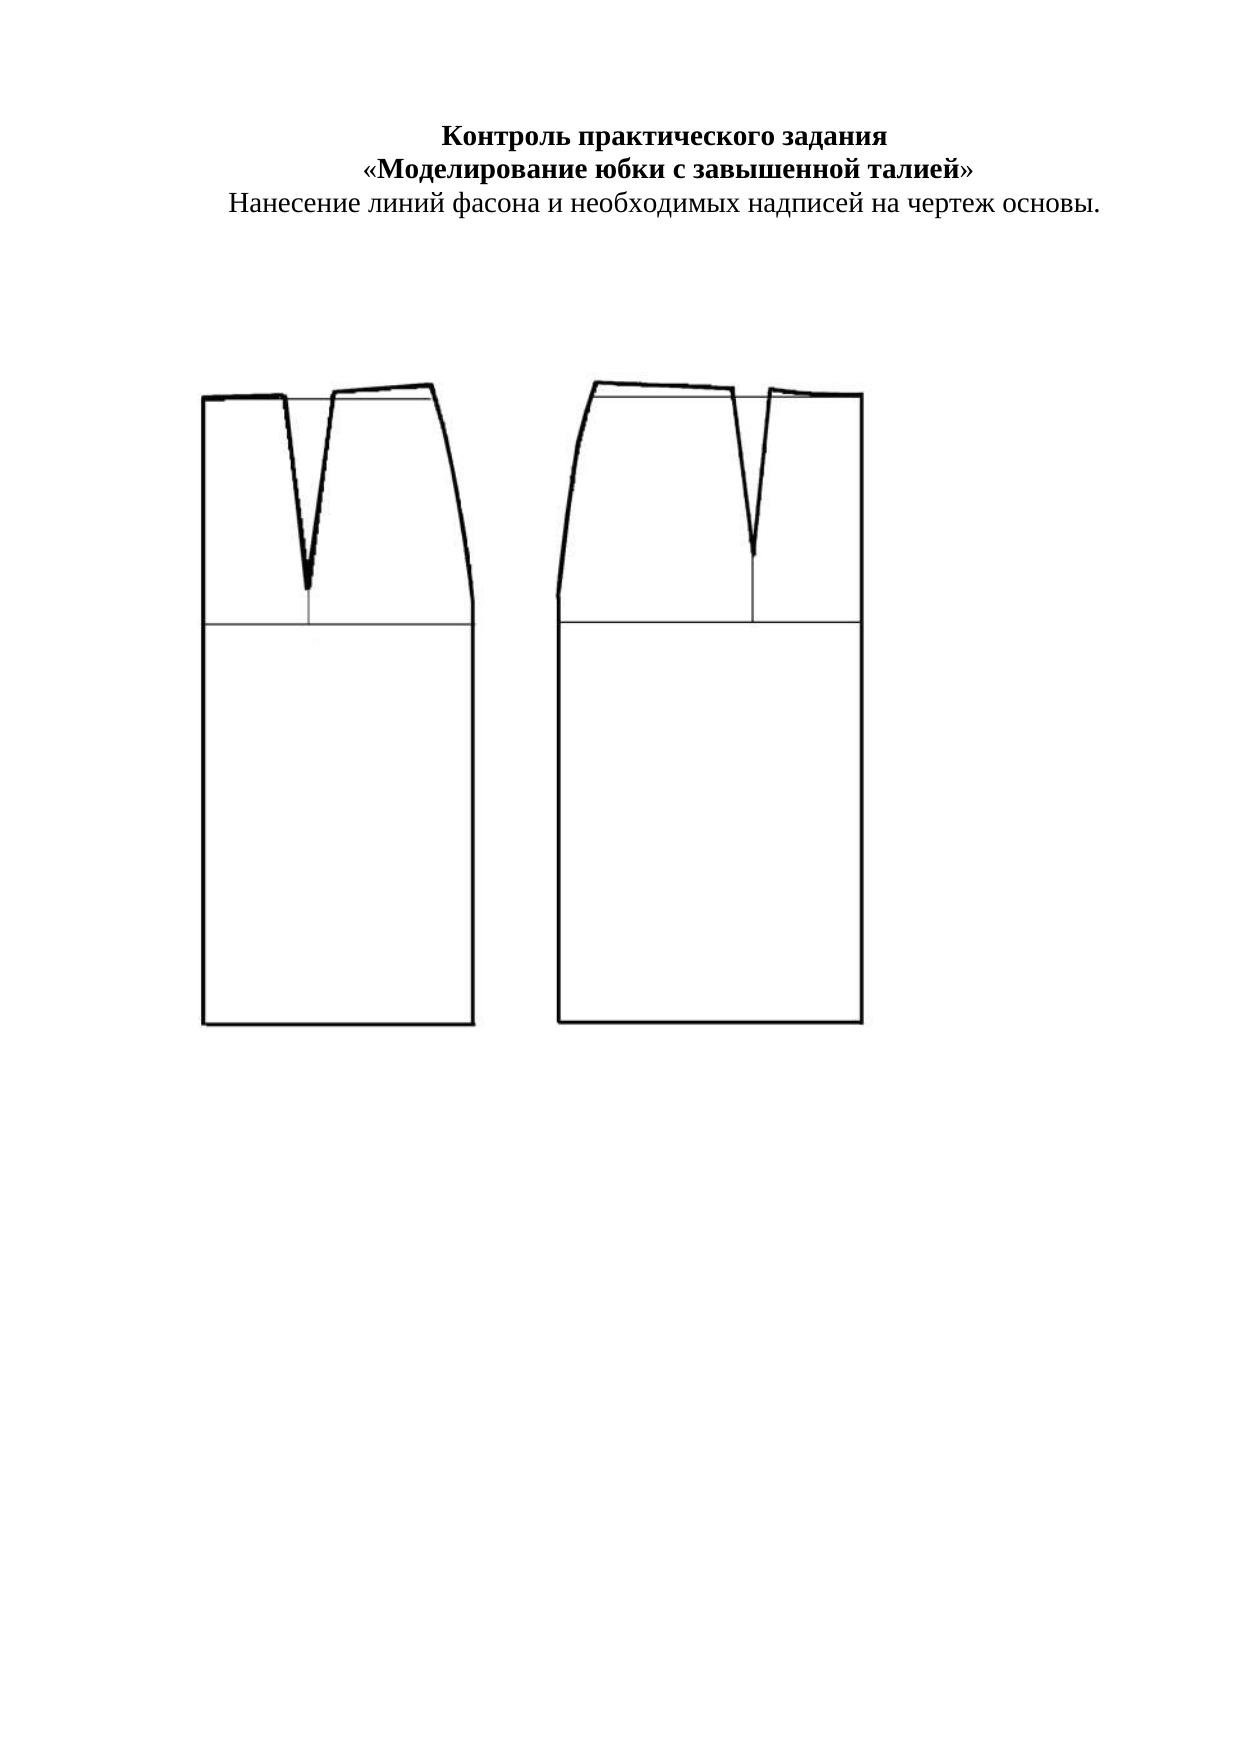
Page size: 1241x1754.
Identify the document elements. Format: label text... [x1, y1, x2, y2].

text «Моделирование юбки с завышенной талией» [177, 152, 1152, 185]
text Контроль практического задания [177, 118, 1152, 152]
text Нанесение линий фасона и необходимых надписей на чертеж основы. [177, 185, 1152, 219]
